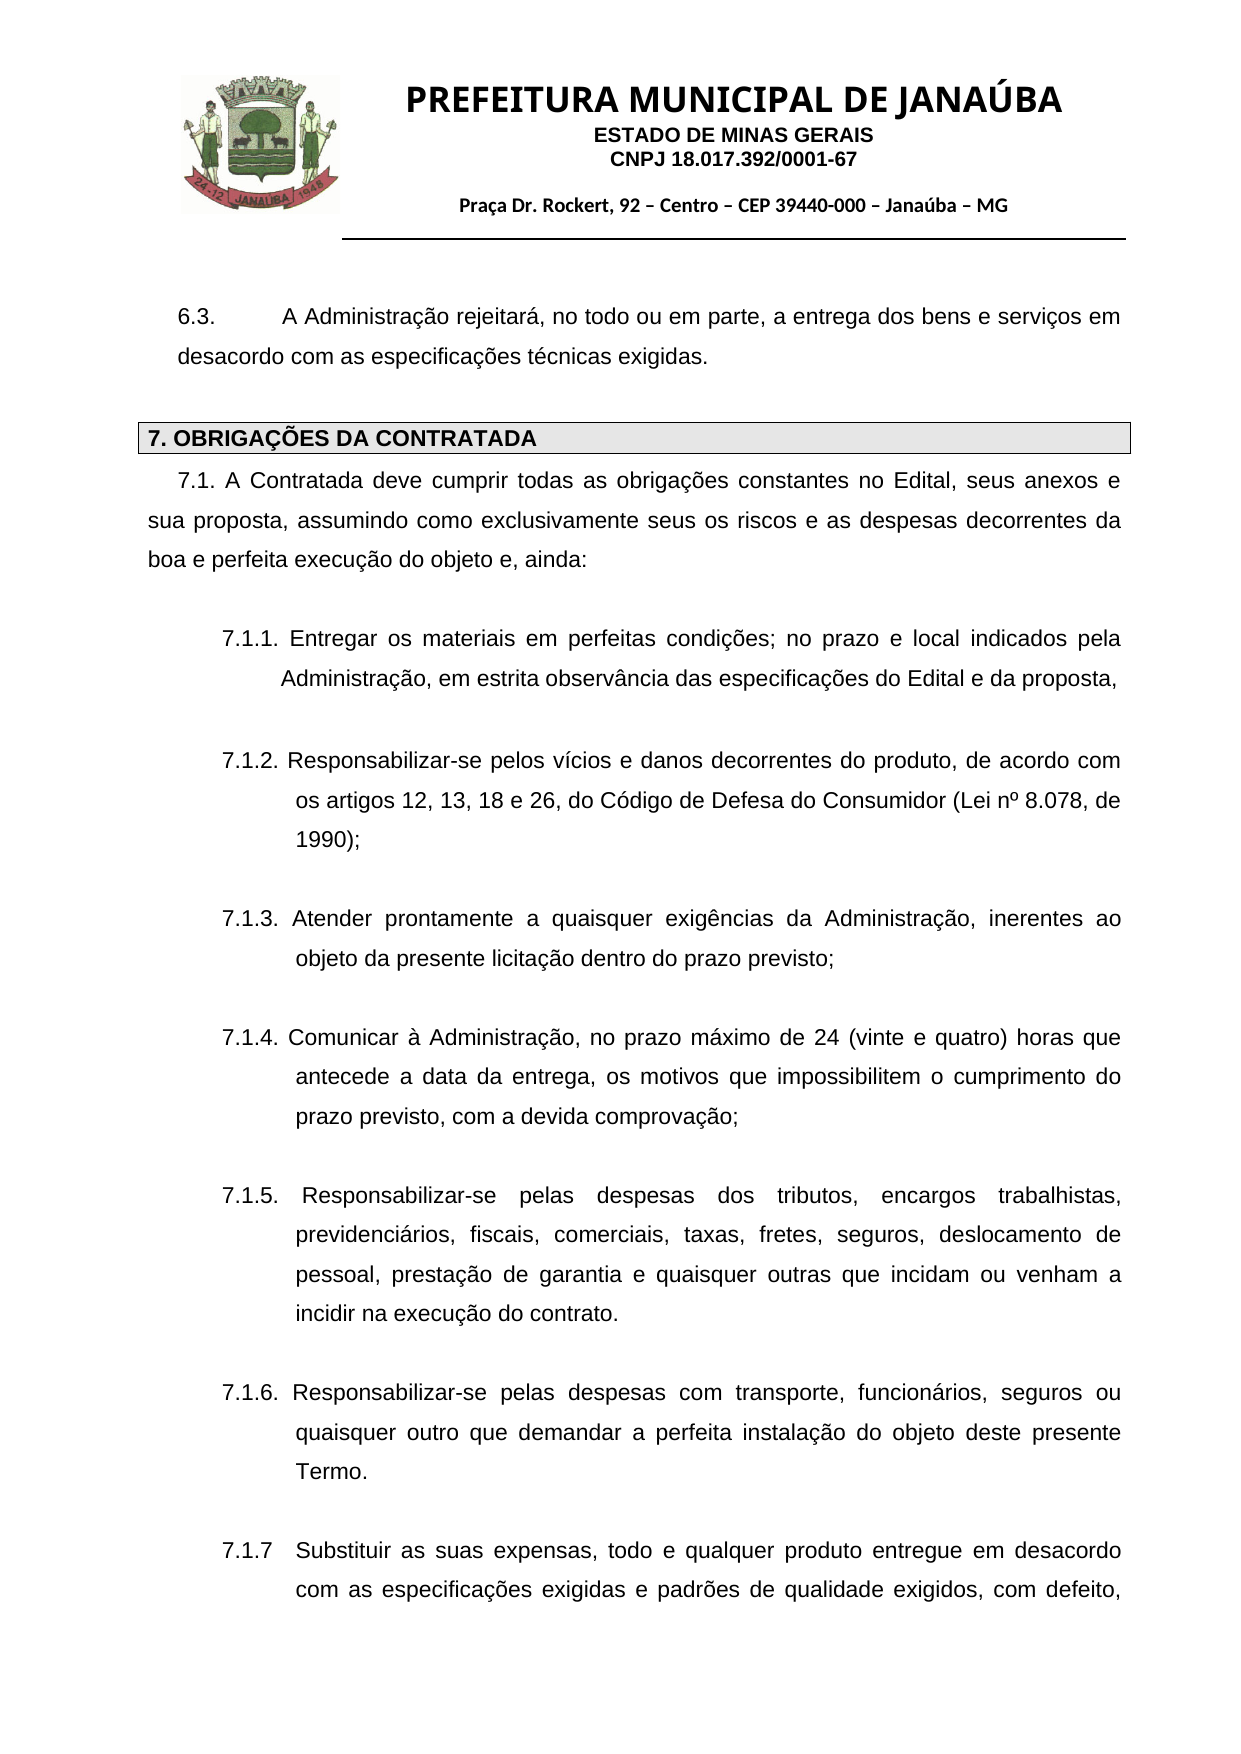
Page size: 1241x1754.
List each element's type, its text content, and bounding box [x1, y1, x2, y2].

text 7. OBRIGAÇÕES DA CONTRATADA [139, 423, 1130, 453]
text 7.1.6. Responsabilizar-se pelas despesas com transporte, funcionários, seguros ou quaisquer outro que demandar a perfeita instalação do objeto deste presente Termo. [222, 1379, 1122, 1484]
text 7.1.4. Comunicar à Administração, no prazo máximo de 24 (vinte e quatro) horas que antecede a data da entrega, os motivos que impossibilitem o cumprimento do prazo previsto, com a devida comprovação; [222, 1024, 1122, 1129]
text 7.1.2. Responsabilizar-se pelos vícios e danos decorrentes do produto, de acordo com os artigos 12, 13, 18 e 26, do Código de Defesa do Consumidor (Lei nº 8.078, de 1990); [222, 747, 1122, 853]
text 7.1. A Contratada deve cumprir todas as obrigações constantes no Edital, seus anexos e sua proposta, assumindo como exclusivamente seus os riscos e as despesas decorrentes da boa e perfeita execução do objeto e, ainda: [148, 467, 1122, 573]
list A Administração rejeitará, no todo ou em parte, a entrega dos bens e serviços em desacordo com as especificações técnicas exigidas. [177, 303, 1122, 369]
text 7.1.5. Responsabilizar-se pelas despesas dos tributos, encargos trabalhistas, previdenciários, fiscais, comerciais, taxas, fretes, seguros, deslocamento de pessoal, prestação de garantia e quaisquer outras que incidam ou venham a incidir na execução do contrato. [222, 1182, 1122, 1326]
text 7.1.1. Entregar os materiais em perfeitas condições; no prazo e local indicados pela Administração, em estrita observância das especificações do Edital e da proposta, [222, 625, 1122, 691]
text 7.1.3. Atender prontamente a quaisquer exigências da Administração, inerentes ao objeto da presente licitação dentro do prazo previsto; [222, 905, 1122, 971]
picture [180, 75, 341, 214]
